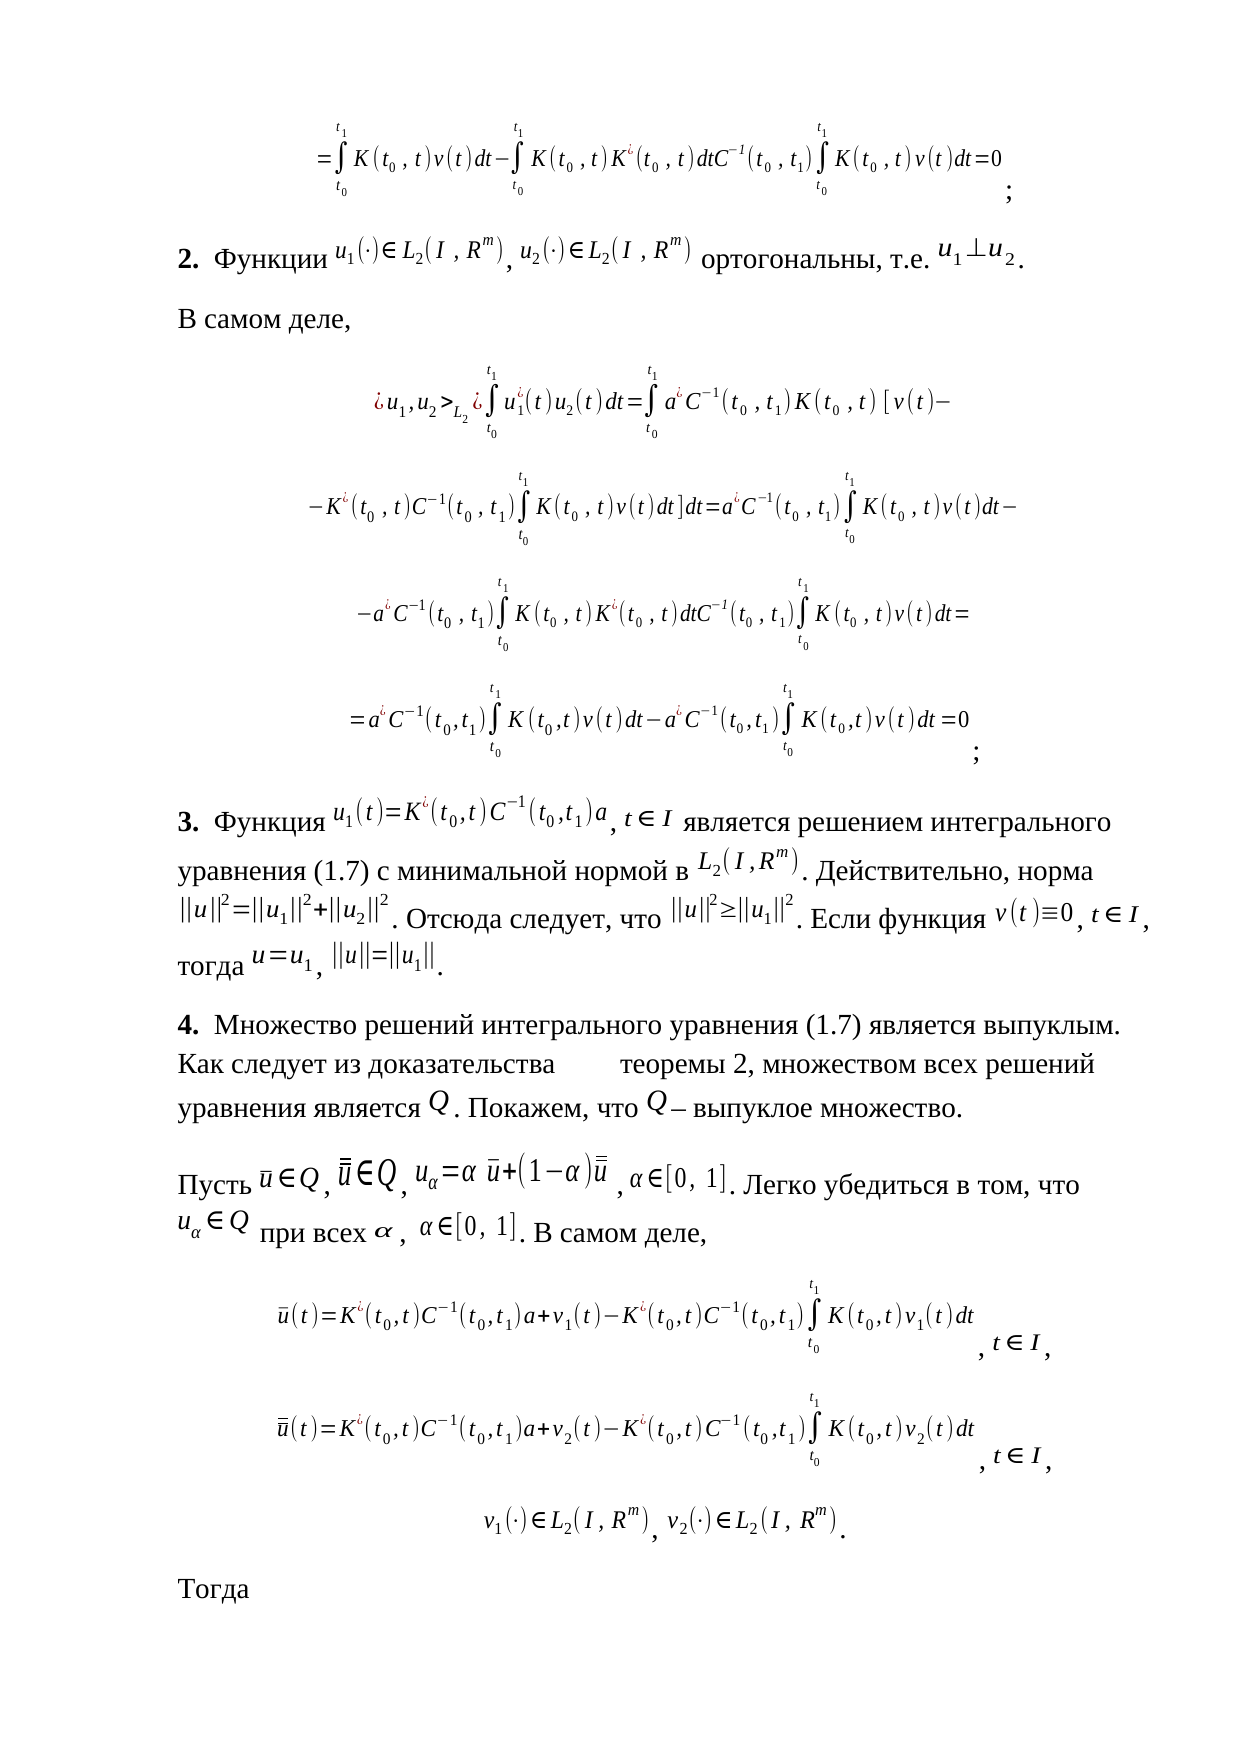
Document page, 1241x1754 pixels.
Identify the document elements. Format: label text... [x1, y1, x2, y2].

text , . [177, 1501, 1152, 1545]
text ; [177, 679, 1152, 767]
text ; [177, 118, 1152, 206]
text 4. Множество решений интегрального уравнения (1.7) является выпуклым. Как следует из доказательства теоремы 2, множеством всех решений уравнения является . Покажем, что – выпуклое множество. [177, 1007, 1152, 1124]
text , , [177, 1388, 1152, 1476]
text Пусть , , ,. Легко убедиться в том, что при всех , . В самом деле, [177, 1149, 1152, 1249]
text 2. Функции , ортогональны, т.е. . [177, 231, 1152, 275]
text 3. Функция , является решением интегрального уравнения (1.7) с минимальной нормой в . Действительно, норма . Отсюда следует, что . Если функция , , тогда , . [177, 792, 1152, 982]
text , , [177, 1275, 1152, 1362]
text Тогда [177, 1571, 1152, 1604]
text В самом деле, [177, 301, 1152, 334]
